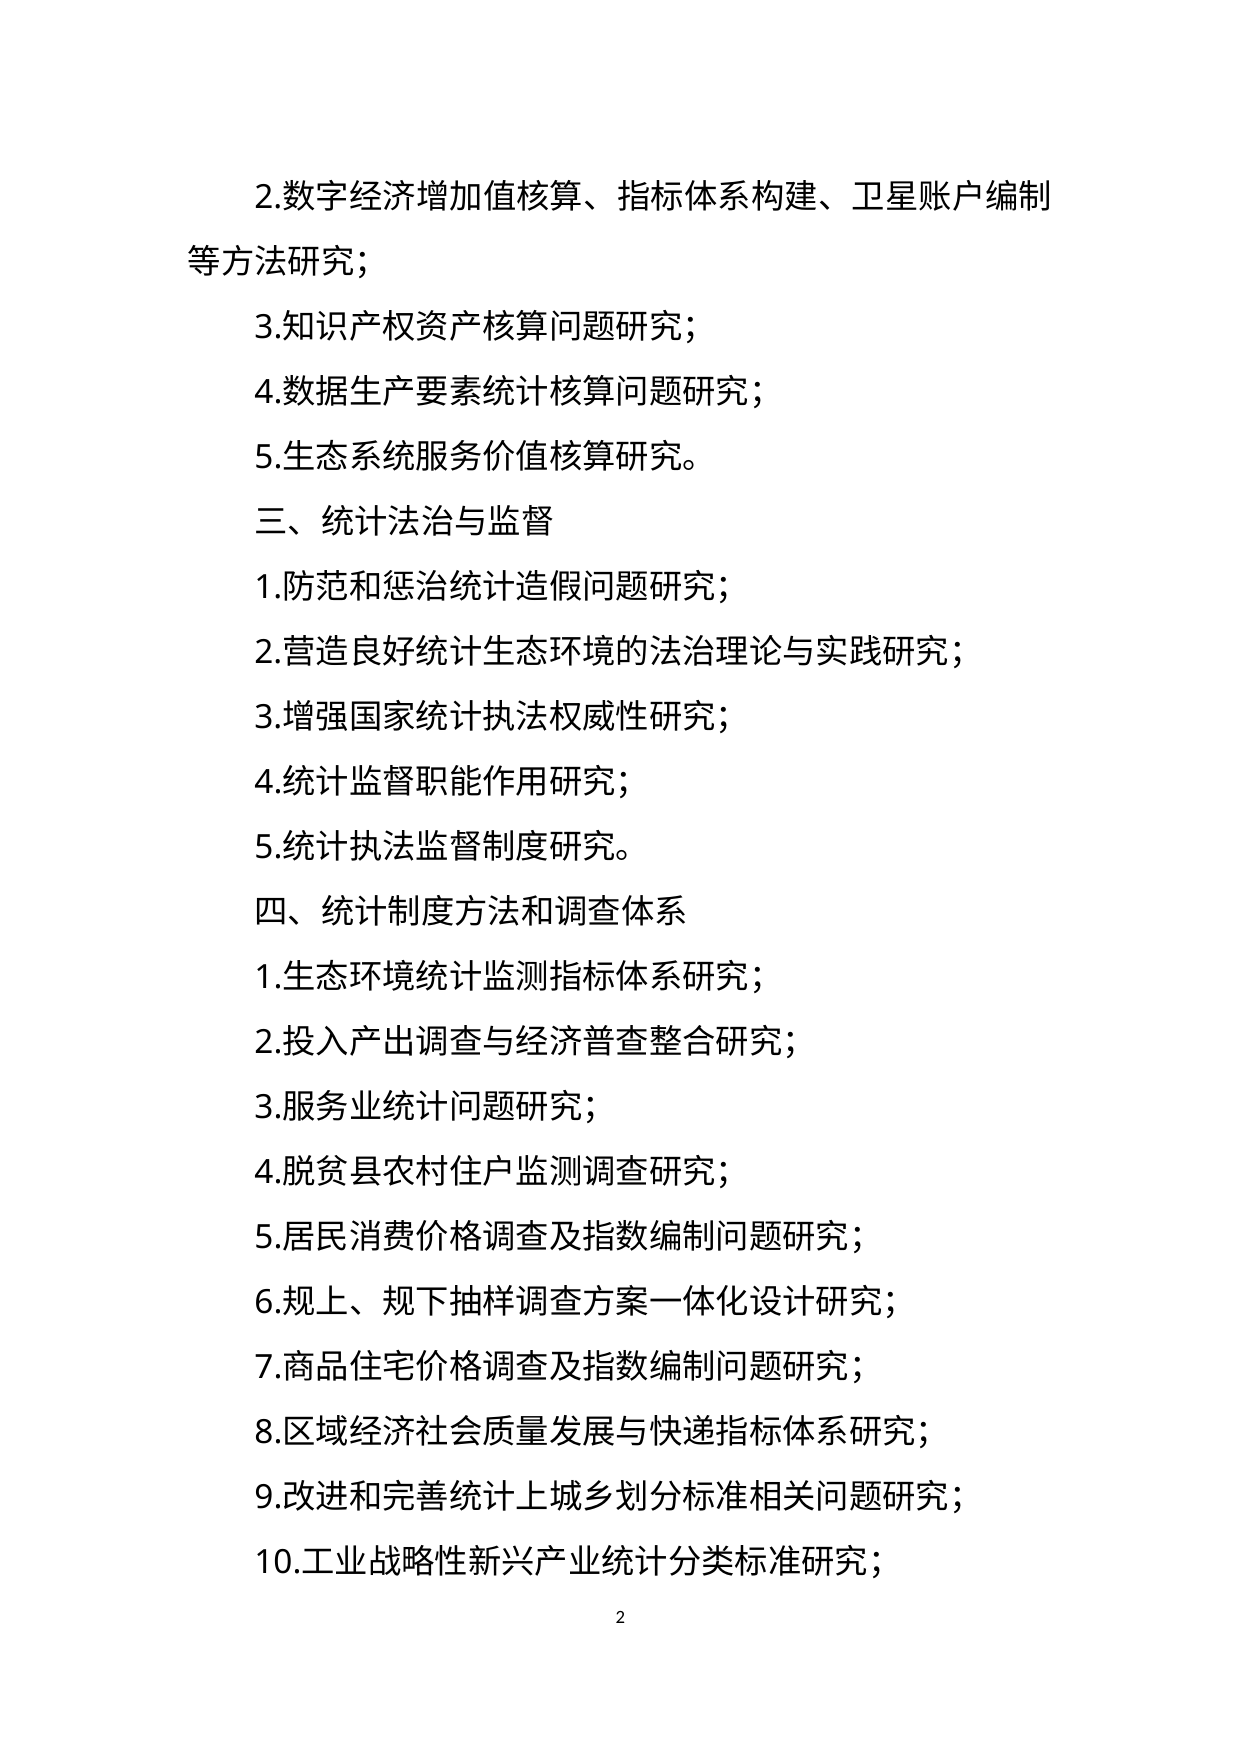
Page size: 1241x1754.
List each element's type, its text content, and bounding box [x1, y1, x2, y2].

text 三、统计法治与监督 [187, 487, 1053, 552]
text 10.工业战略性新兴产业统计分类标准研究； [187, 1527, 1053, 1592]
text 1.生态环境统计监测指标体系研究； [187, 942, 1053, 1007]
text 4.统计监督职能作用研究； [187, 747, 1053, 812]
text 5.生态系统服务价值核算研究。 [187, 422, 1053, 487]
text 8.区域经济社会质量发展与快递指标体系研究； [187, 1397, 1053, 1462]
text 6.规上、规下抽样调查方案一体化设计研究； [187, 1267, 1053, 1332]
text 3.知识产权资产核算问题研究； [187, 292, 1053, 357]
text 四、统计制度方法和调查体系 [187, 877, 1053, 942]
text 4.脱贫县农村住户监测调查研究； [187, 1137, 1053, 1202]
text 4.数据生产要素统计核算问题研究； [187, 357, 1053, 422]
text 1.防范和惩治统计造假问题研究； [187, 552, 1053, 617]
text 7.商品住宅价格调查及指数编制问题研究； [187, 1332, 1053, 1397]
text 5.居民消费价格调查及指数编制问题研究； [187, 1202, 1053, 1267]
text 3.服务业统计问题研究； [187, 1072, 1053, 1137]
text 3.增强国家统计执法权威性研究； [187, 682, 1053, 747]
text 2.数字经济增加值核算、指标体系构建、卫星账户编制等方法研究； [187, 162, 1053, 292]
text 9.改进和完善统计上城乡划分标准相关问题研究； [187, 1462, 1053, 1527]
text 2.投入产出调查与经济普查整合研究； [187, 1007, 1053, 1072]
text 5.统计执法监督制度研究。 [187, 812, 1053, 877]
text 2.营造良好统计生态环境的法治理论与实践研究； [187, 617, 1053, 682]
